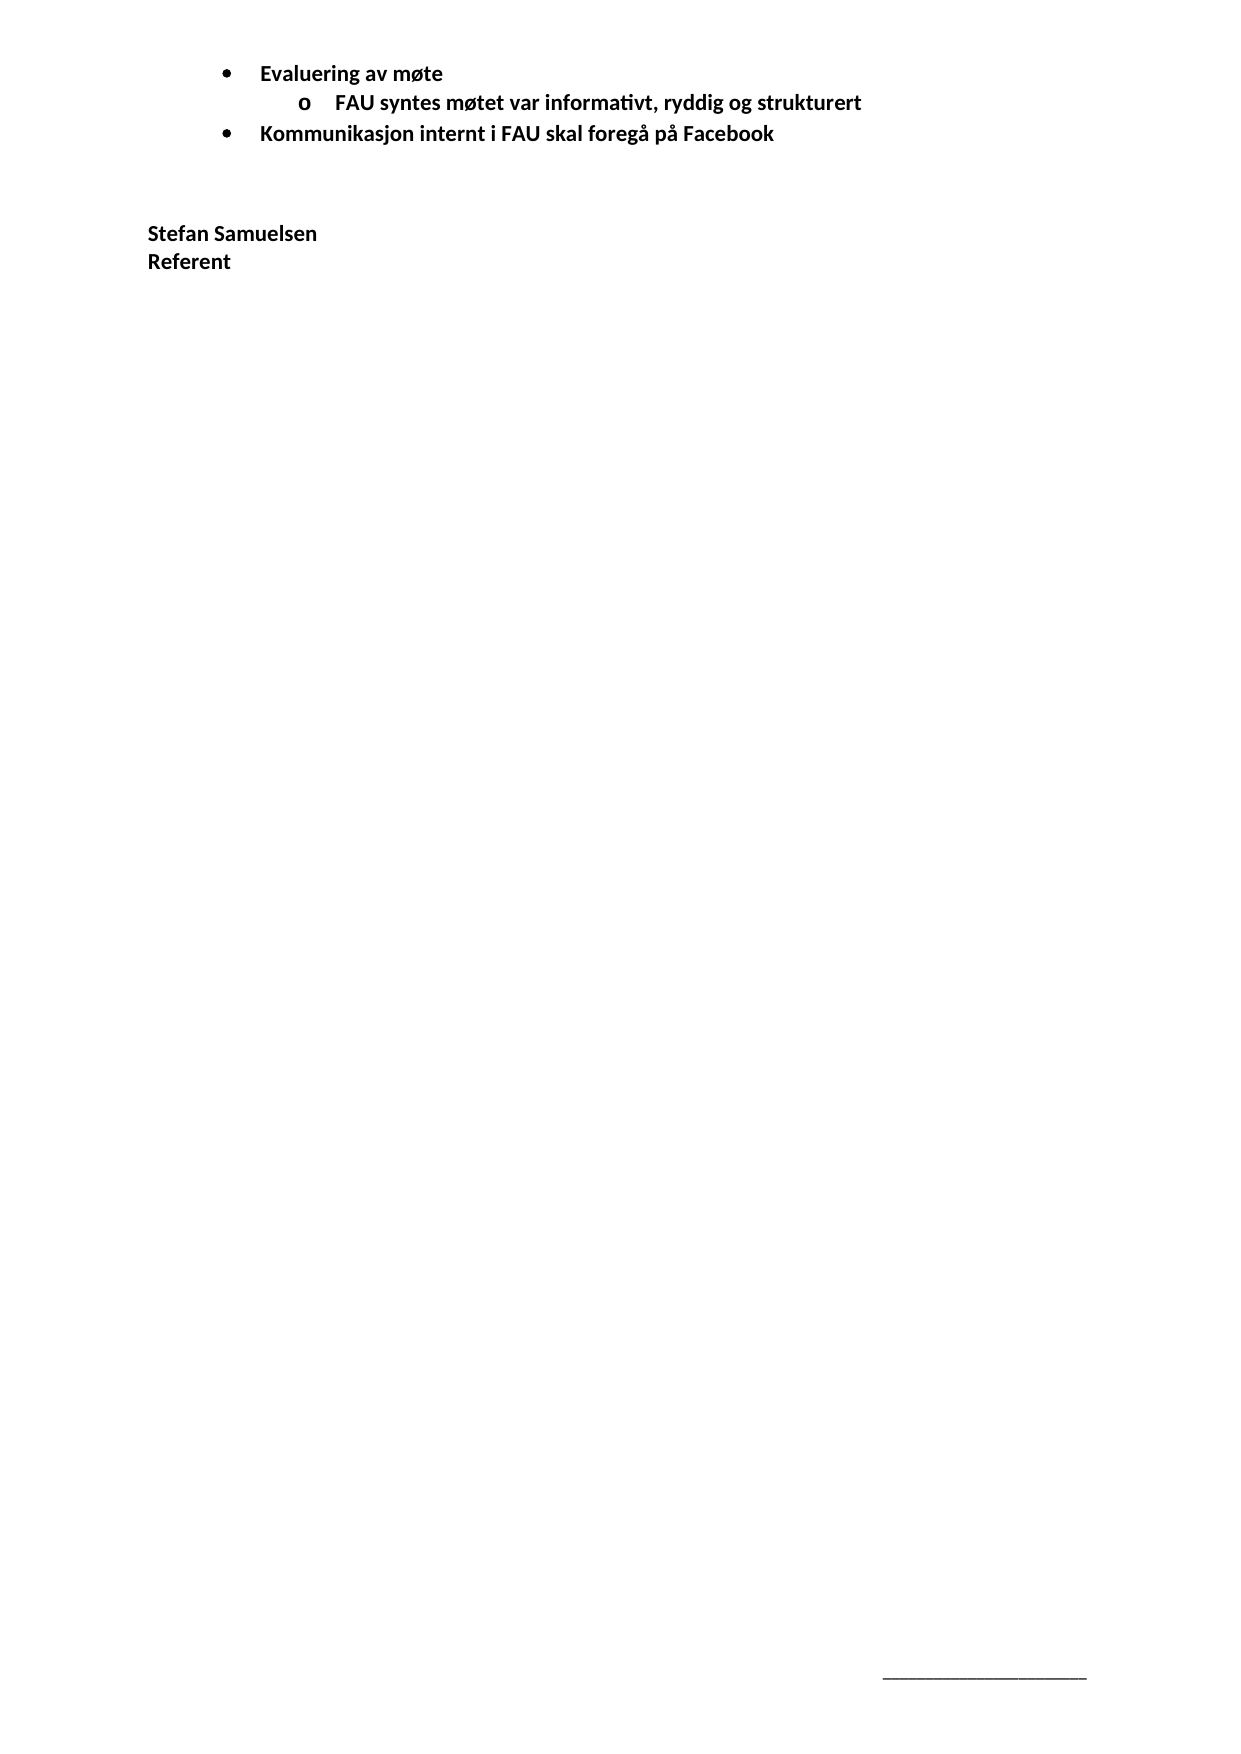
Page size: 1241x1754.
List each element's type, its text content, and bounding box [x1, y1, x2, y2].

text Referent [148, 247, 1087, 276]
list Evaluering av møte [223, 59, 1087, 87]
list Kommunikasjon internt i FAU skal foregå på Facebook [223, 119, 1087, 147]
list FAU syntes møtet var informativt, ryddig og strukturert [298, 88, 1087, 118]
text Stefan Samuelsen [148, 219, 1087, 247]
